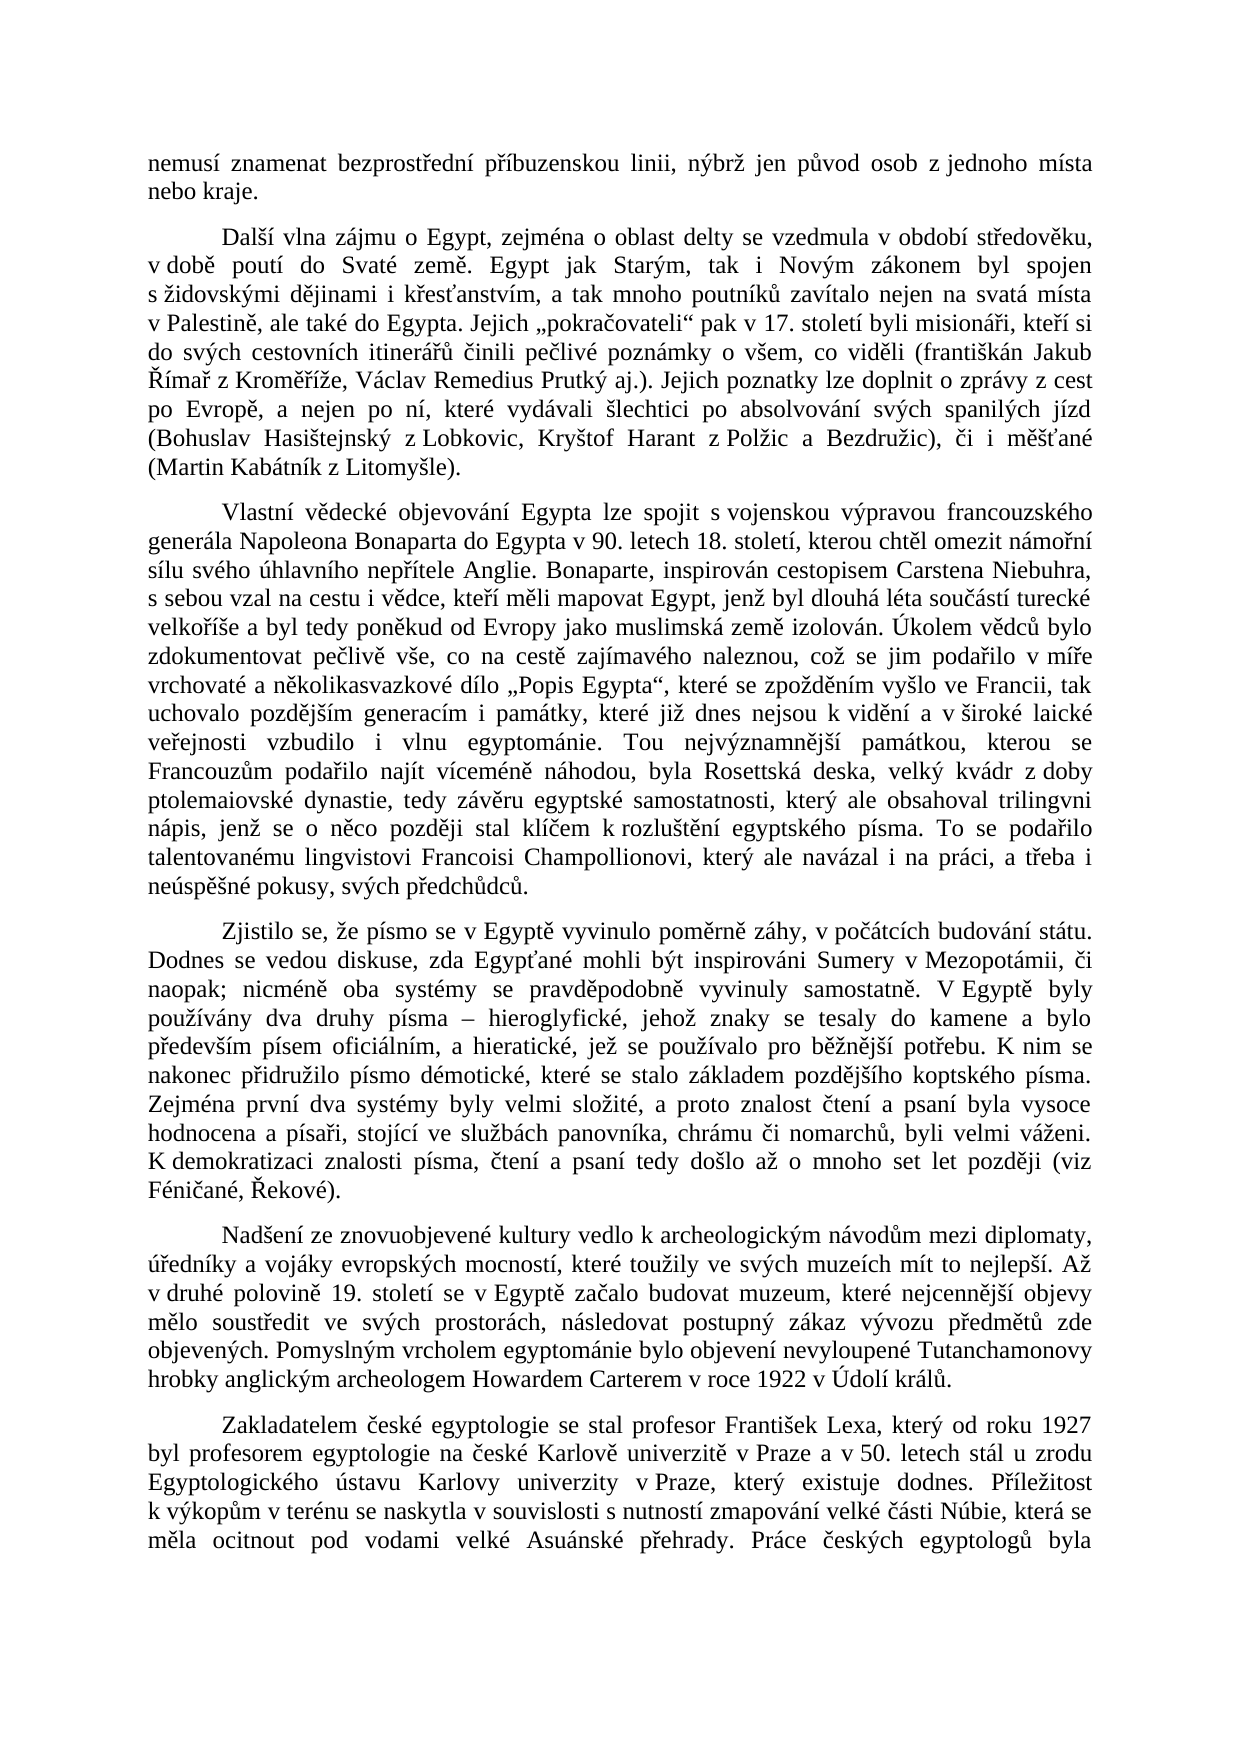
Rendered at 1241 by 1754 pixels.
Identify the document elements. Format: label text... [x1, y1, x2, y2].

text Další vlna zájmu o Egypt, zejména o oblast delty se vzedmula v období středověku, v době poutí do Svaté země. Egypt jak Starým, tak i Novým zákonem byl spojen s židovskými dějinami i křesťanstvím, a tak mnoho poutníků zavítalo nejen na svatá místa v Palestině, ale také do Egypta. Jejich „pokračovateli“ pak v 17. století byli misionáři, kteří si do svých cestovních itinerářů činili pečlivé poznámky o všem, co viděli (františkán Jakub Římař z Kroměříže, Václav Remedius Prutký aj.). Jejich poznatky lze doplnit o zprávy z cest po Evropě, a nejen po ní, které vydávali šlechtici po absolvování svých spanilých jízd (Bohuslav Hasištejnský z Lobkovic, Kryštof Harant z Polžic a Bezdružic), či i měšťané (Martin Kabátník z Litomyšle). [148, 222, 1093, 481]
text Zjistilo se, že písmo se v Egyptě vyvinulo poměrně záhy, v počátcích budování státu. Dodnes se vedou diskuse, zda Egypťané mohli být inspirováni Sumery v Mezopotámii, či naopak; nicméně oba systémy se pravděpodobně vyvinuly samostatně. V Egyptě byly používány dva druhy písma – hieroglyfické, jehož znaky se tesaly do kamene a bylo především písem oficiálním, a hieratické, jež se používalo pro běžnější potřebu. K nim se nakonec přidružilo písmo démotické, které se stalo základem pozdějšího koptského písma. Zejména první dva systémy byly velmi složité, a proto znalost čtení a psaní byla vysoce hodnocena a písaři, stojící ve službách panovníka, chrámu či nomarchů, byli velmi váženi. K demokratizaci znalosti písma, čtení a psaní tedy došlo až o mnoho set let později (viz Féničané, Řekové). [148, 916, 1093, 1204]
text Vlastní vědecké objevování Egypta lze spojit s vojenskou výpravou francouzského generála Napoleona Bonaparta do Egypta v 90. letech 18. století, kterou chtěl omezit námořní sílu svého úhlavního nepřítele Anglie. Bonaparte, inspirován cestopisem Carstena Niebuhra, s sebou vzal na cestu i vědce, kteří měli mapovat Egypt, jenž byl dlouhá léta součástí turecké velkoříše a byl tedy poněkud od Evropy jako muslimská země izolován. Úkolem vědců bylo zdokumentovat pečlivě vše, co na cestě zajímavého naleznou, což se jim podařilo v míře vrchovaté a několikasvazkové dílo „Popis Egypta“, které se zpožděním vyšlo ve Francii, tak uchovalo pozdějším generacím i památky, které již dnes nejsou k vidění a v široké laické veřejnosti vzbudilo i vlnu egyptománie. Tou nejvýznamnější památkou, kterou se Francouzům podařilo najít víceméně náhodou, byla Rosettská deska, velký kvádr z doby ptolemaiovské dynastie, tedy závěru egyptské samostatnosti, který ale obsahoval trilingvni nápis, jenž se o něco později stal klíčem k rozluštění egyptského písma. To se podařilo talentovanému lingvistovi Francoisi Champollionovi, který ale navázal i na práci, a třeba i neúspěšné pokusy, svých předchůdců. [148, 497, 1093, 900]
text Nadšení ze znovuobjevené kultury vedlo k archeologickým návodům mezi diplomaty, úředníky a vojáky evropských mocností, které toužily ve svých muzeích mít to nejlepší. Až v druhé polovině 19. století se v Egyptě začalo budovat muzeum, které nejcennější objevy mělo soustředit ve svých prostorách, následovat postupný zákaz vývozu předmětů zde objevených. Pomyslným vrcholem egyptománie bylo objevení nevyloupené Tutanchamonovy hrobky anglickým archeologem Howardem Carterem v roce 1922 v Údolí králů. [148, 1221, 1093, 1393]
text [148, 1410, 1093, 1553]
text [148, 148, 1093, 205]
